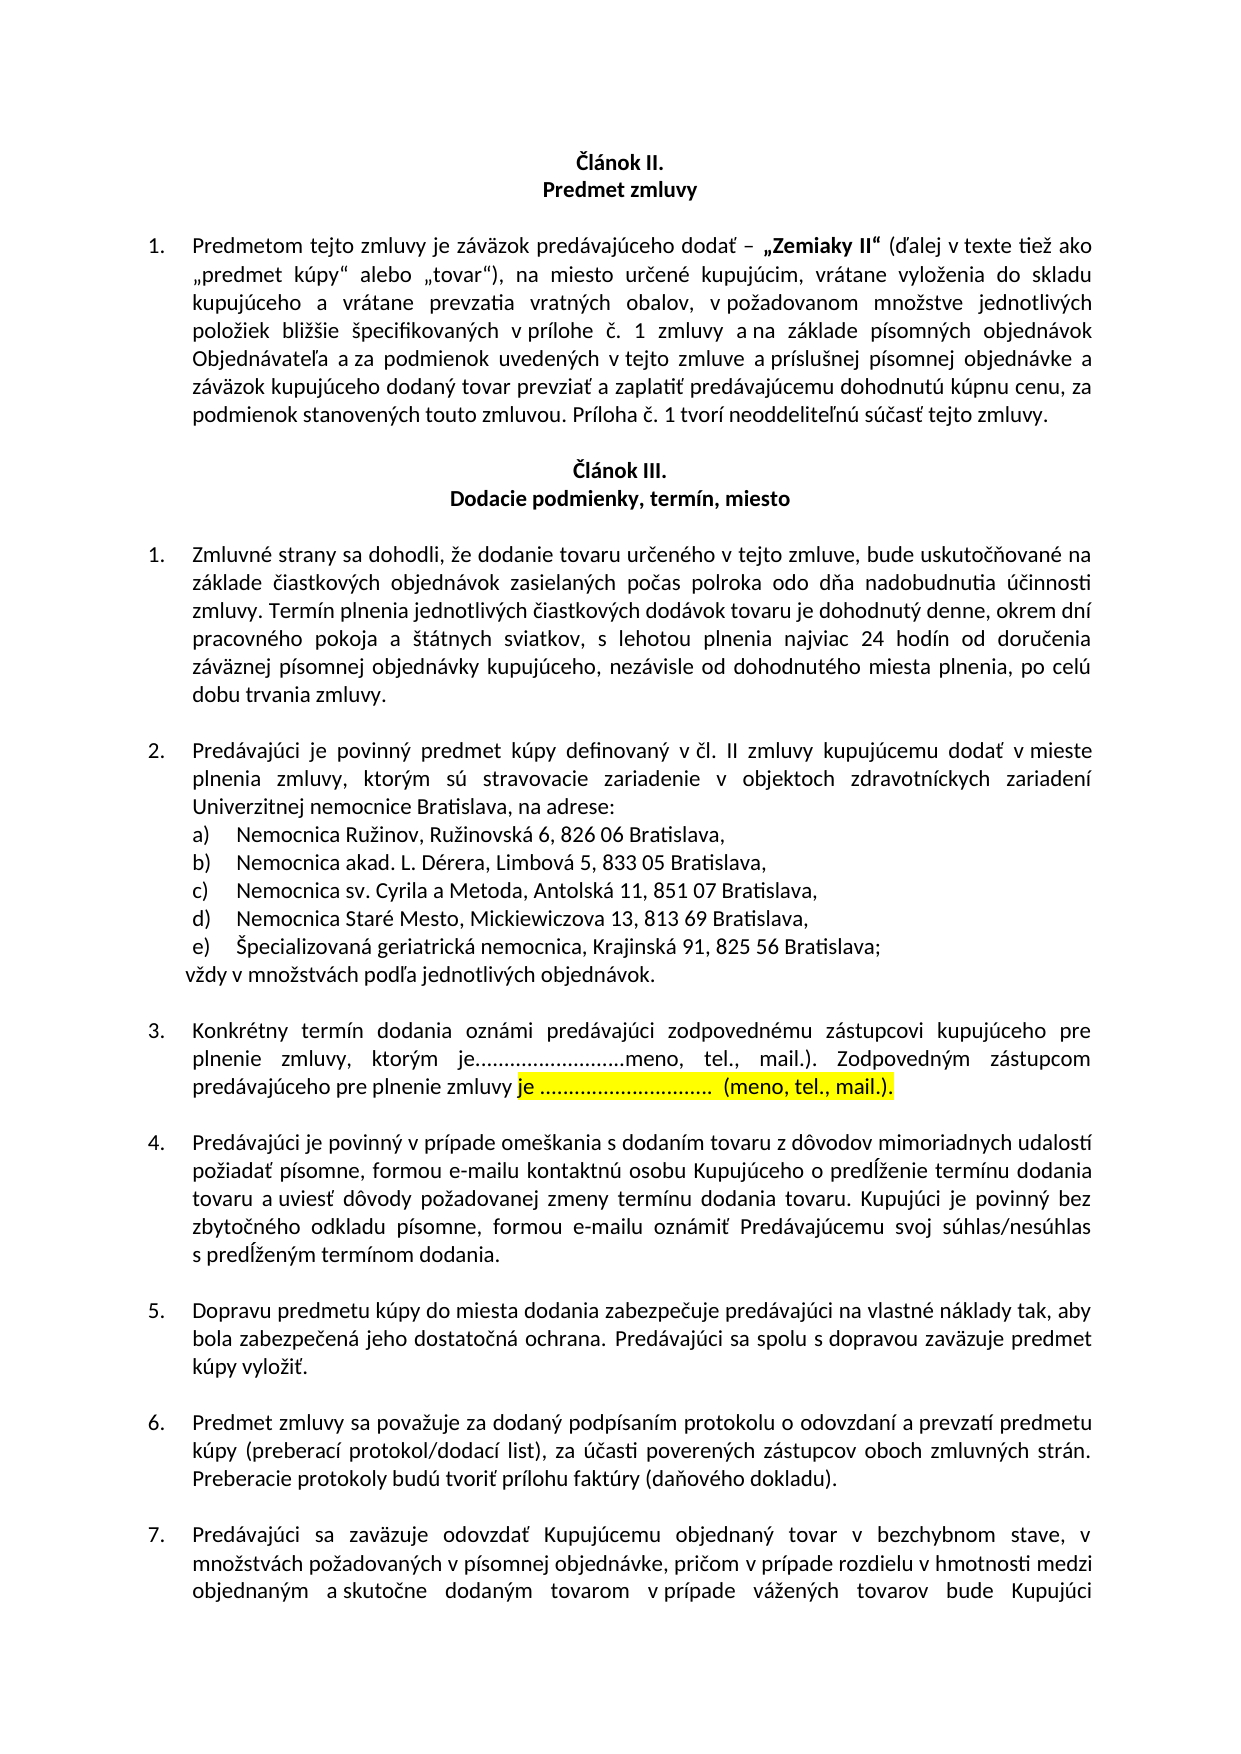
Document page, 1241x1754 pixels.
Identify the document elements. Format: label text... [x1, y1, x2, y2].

list Konkrétny termín dodania oznámi predávajúci zodpovednému zástupcovi kupujúceho pre plnenie zmluvy, ktorým je..........................meno, tel., mail.). Zodpovedným zástupcom predávajúceho pre plnenie zmluvy je .............................. (meno, tel., mail.). [148, 1016, 1093, 1100]
list Predmetom tejto zmluvy je záväzok predávajúceho dodať – „Zemiaky II“ (ďalej v texte tiež ako „predmet kúpy“ alebo „tovar“), na miesto určené kupujúcim, vrátane vyloženia do skladu kupujúceho a vrátane prevzatia vratných obalov, v požadovanom množstve jednotlivých položiek bližšie špecifikovaných v prílohe č. 1 zmluvy a na základe písomných objednávok Objednávateľa a za podmienok uvedených v tejto zmluve a príslušnej písomnej objednávke a záväzok kupujúceho dodaný tovar prevziať a zaplatiť predávajúcemu dohodnutú kúpnu cenu, za podmienok stanovených touto zmluvou. Príloha č. 1 tvorí neoddeliteľnú súčasť tejto zmluvy. [148, 232, 1093, 428]
list Predávajúci je povinný predmet kúpy definovaný v čl. II zmluvy kupujúcemu dodať v mieste plnenia zmluvy, ktorým sú stravovacie zariadenie v objektoch zdravotníckych zariadení Univerzitnej nemocnice Bratislava, na adrese: [148, 736, 1093, 820]
list Dopravu predmetu kúpy do miesta dodania zabezpečuje predávajúci na vlastné náklady tak, aby bola zabezpečená jeho dostatočná ochrana. Predávajúci sa spolu s dopravou zaväzuje predmet kúpy vyložiť. [148, 1296, 1093, 1381]
text Článok II. [148, 148, 1093, 176]
text Predmet zmluvy [148, 176, 1093, 204]
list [148, 1521, 1093, 1605]
text Dodacie podmienky, termín, miesto [148, 484, 1093, 512]
list Predmet zmluvy sa považuje za dodaný podpísaním protokolu o odovzdaní a prevzatí predmetu kúpy (preberací protokol/dodací list), za účasti poverených zástupcov oboch zmluvných strán. Preberacie protokoly budú tvoriť prílohu faktúry (daňového dokladu). [148, 1408, 1093, 1493]
list Špecializovaná geriatrická nemocnica, Krajinská 91, 825 56 Bratislava; [192, 932, 1093, 960]
list Predávajúci je povinný v prípade omeškania s dodaním tovaru z dôvodov mimoriadnych udalostí požiadať písomne, formou e-mailu kontaktnú osobu Kupujúceho o predĺženie termínu dodania tovaru a uviesť dôvody požadovanej zmeny termínu dodania tovaru. Kupujúci je povinný bez zbytočného odkladu písomne, formou e-mailu oznámiť Predávajúcemu svoj súhlas/nesúhlas s predĺženým termínom dodania. [148, 1128, 1093, 1268]
list Nemocnica Ružinov, Ružinovská 6, 826 06 Bratislava, [192, 820, 1093, 848]
list Zmluvné strany sa dohodli, že dodanie tovaru určeného v tejto zmluve, bude uskutočňované na základe čiastkových objednávok zasielaných počas polroka odo dňa nadobudnutia účinnosti zmluvy. Termín plnenia jednotlivých čiastkových dodávok tovaru je dohodnutý denne, okrem dní pracovného pokoja a štátnych sviatkov, s lehotou plnenia najviac 24 hodín od doručenia záväznej písomnej objednávky kupujúceho, nezávisle od dohodnutého miesta plnenia, po celú dobu trvania zmluvy. [148, 540, 1093, 708]
list Nemocnica sv. Cyrila a Metoda, Antolská 11, 851 07 Bratislava, [192, 876, 1093, 904]
text vždy v množstvách podľa jednotlivých objednávok. [185, 960, 1093, 988]
list Nemocnica akad. L. Dérera, Limbová 5, 833 05 Bratislava, [192, 848, 1093, 876]
list Nemocnica Staré Mesto, Mickiewiczova 13, 813 69 Bratislava, [192, 904, 1093, 932]
text Článok III. [148, 456, 1093, 484]
